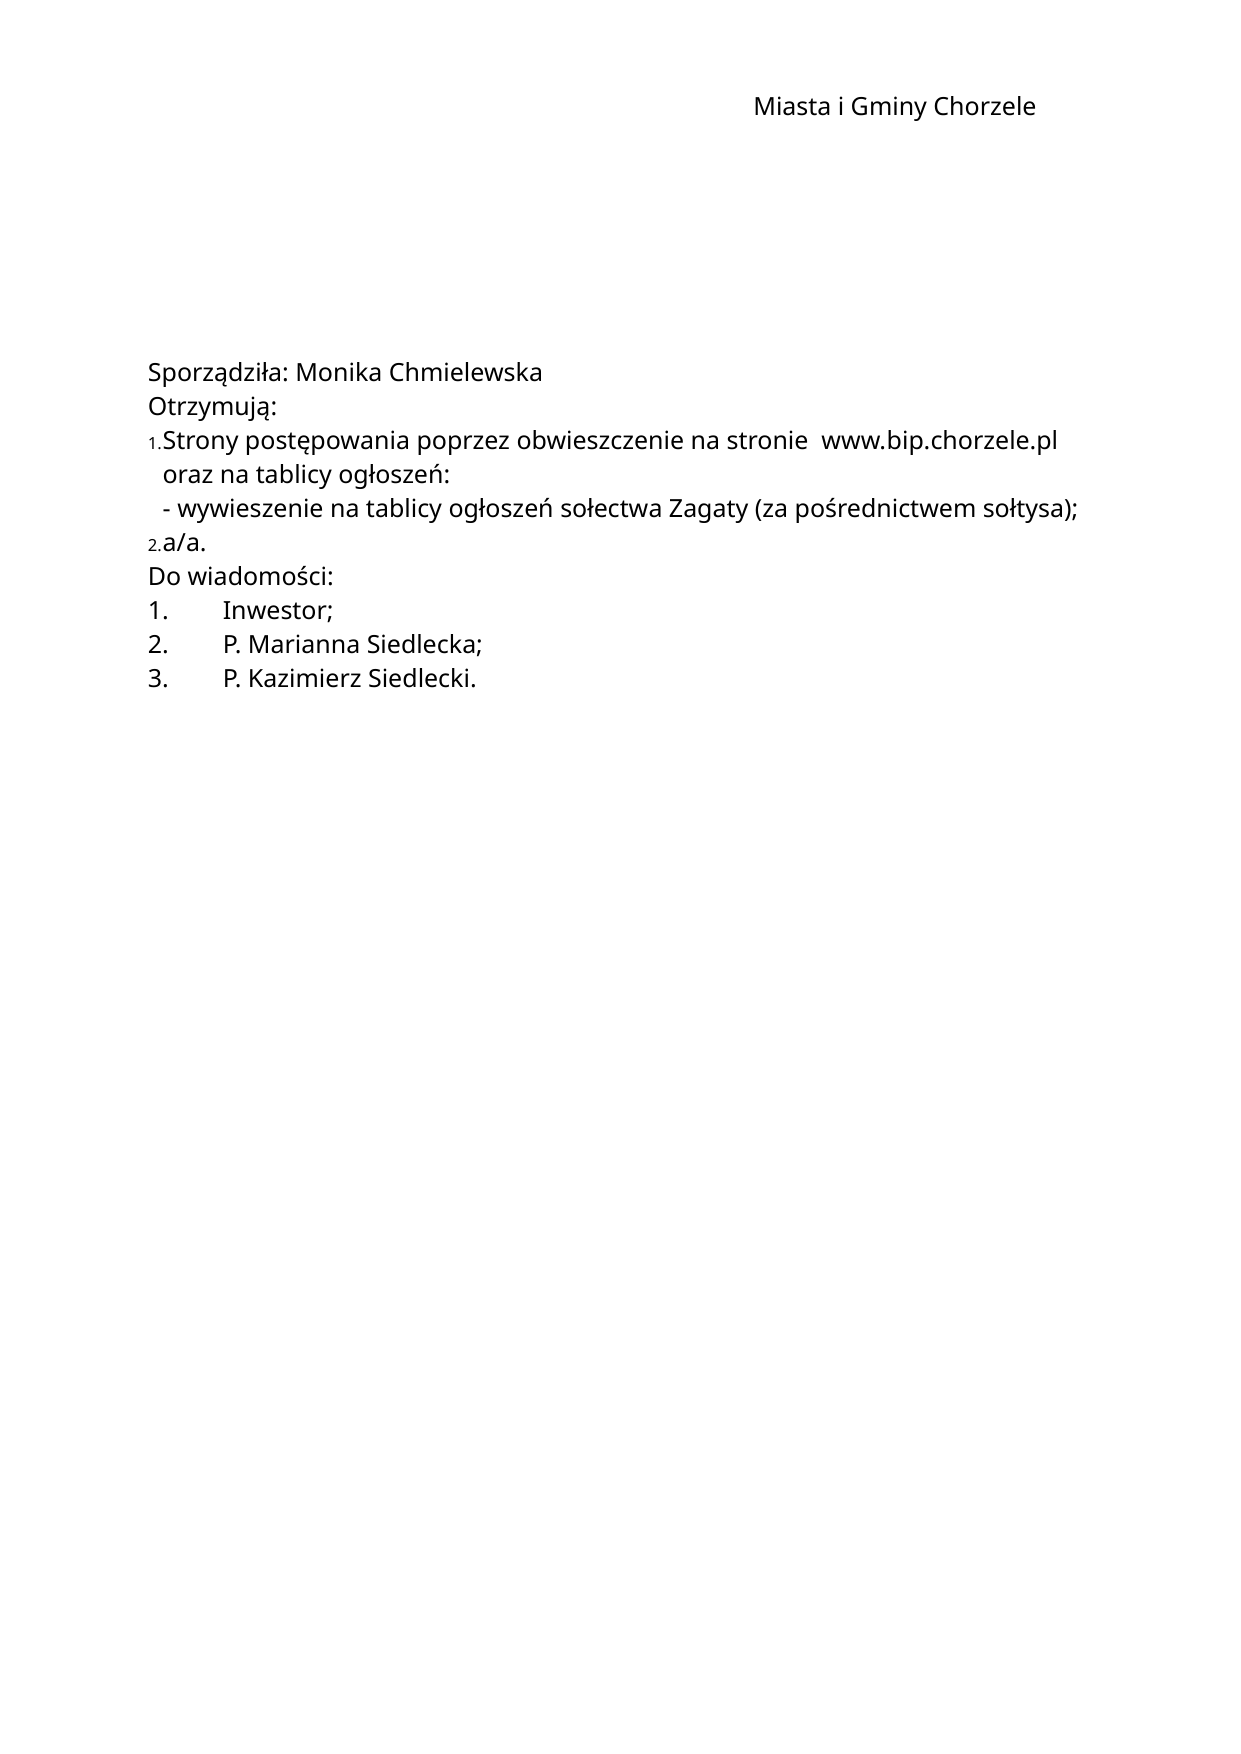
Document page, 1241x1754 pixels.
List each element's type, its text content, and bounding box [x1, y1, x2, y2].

text Otrzymują: [148, 388, 1093, 422]
list a/a. [148, 524, 1093, 559]
list Inwestor; [148, 593, 1093, 627]
list P. Kazimierz Siedlecki. [148, 661, 1093, 695]
list Strony postępowania poprzez obwieszczenie na stronie www.bip.chorzele.pl oraz na tablicy ogłoszeń: [148, 422, 1093, 491]
text Miasta i Gminy Chorzele [753, 89, 1093, 123]
text Sporządziła: Monika Chmielewska [148, 354, 1093, 388]
text - wywieszenie na tablicy ogłoszeń sołectwa Zagaty (za pośrednictwem sołtysa); [162, 491, 1093, 524]
list P. Marianna Siedlecka; [148, 627, 1093, 661]
text Do wiadomości: [148, 559, 1093, 593]
